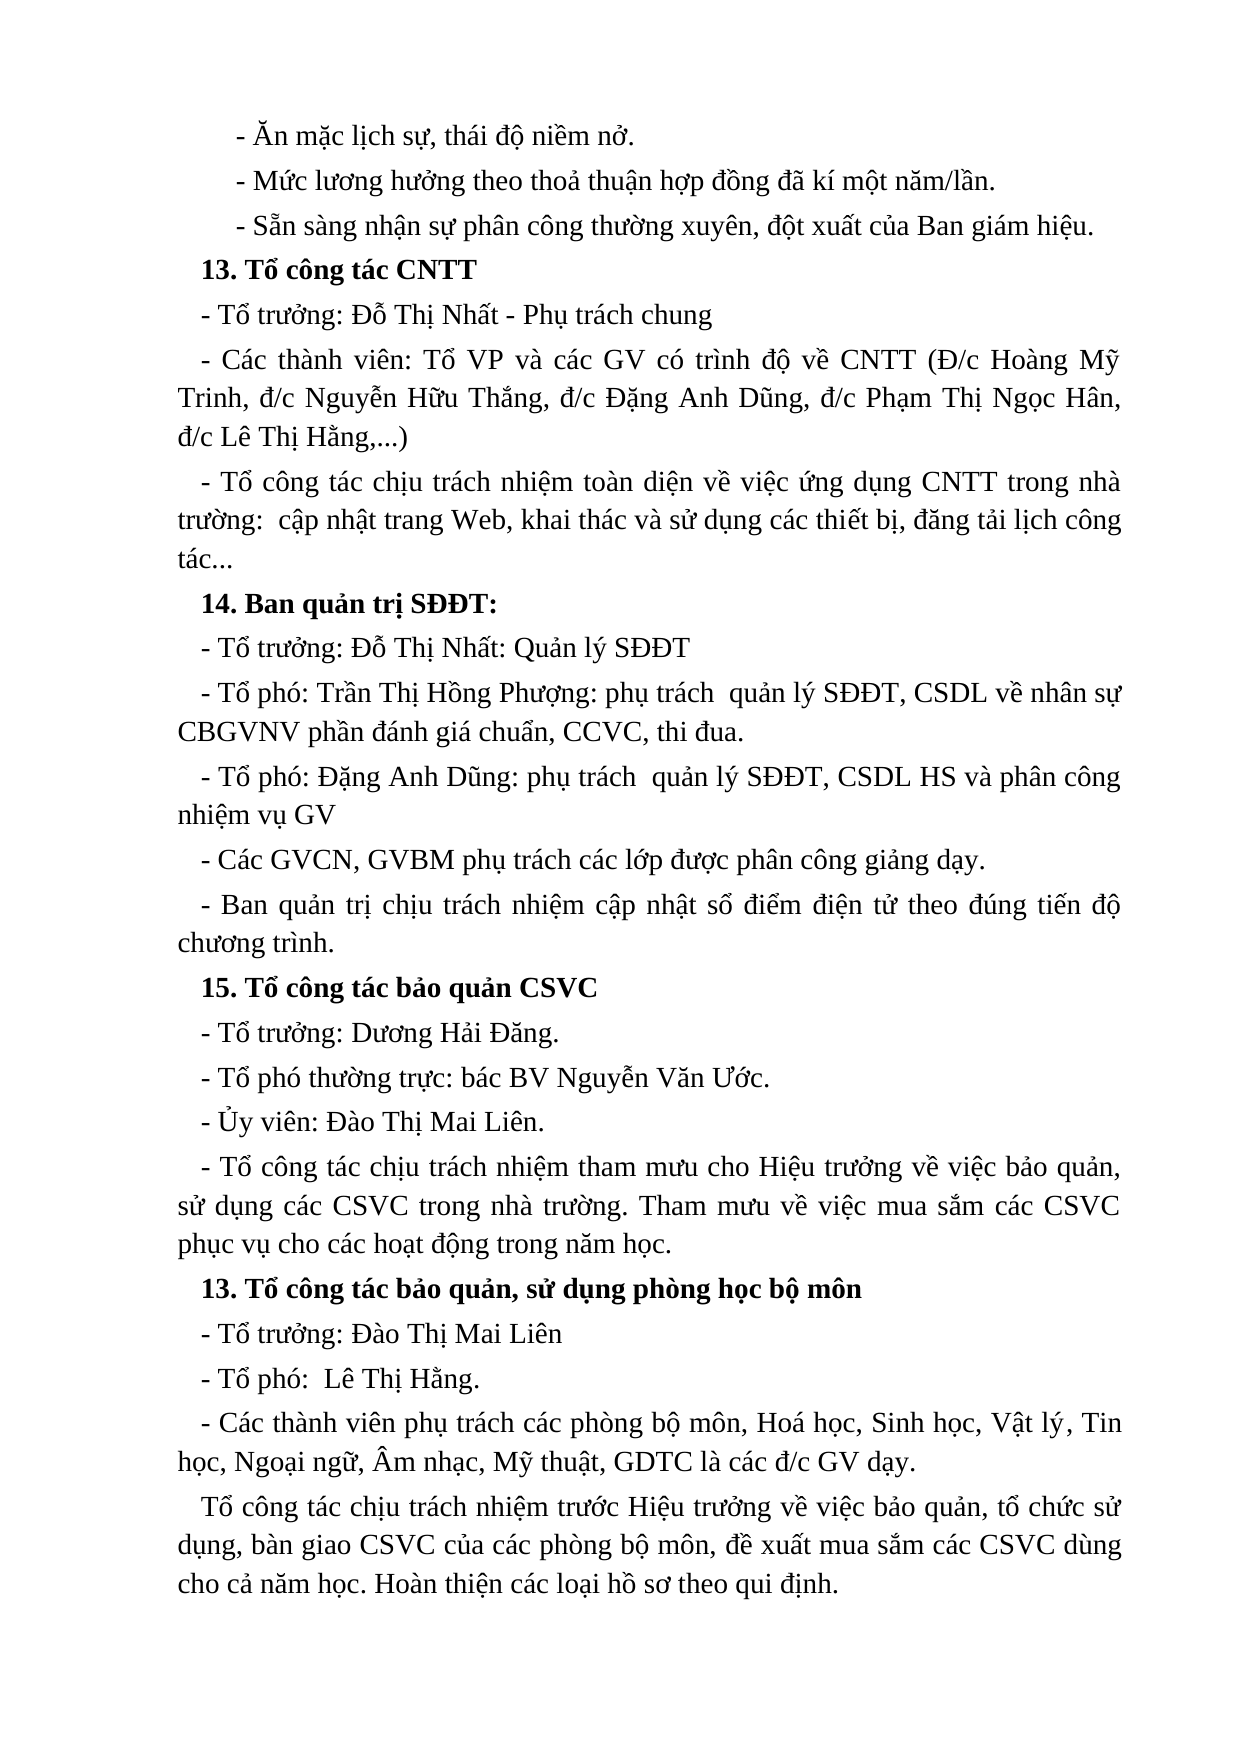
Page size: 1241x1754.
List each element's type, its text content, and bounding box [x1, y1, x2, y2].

text 13. Tổ công tác CNTT [177, 252, 1122, 286]
text - Các thành viên phụ trách các phòng bộ môn, Hoá học, Sinh học, Vật lý, Tin học, Ngoại ngữ, Âm nhạc, Mỹ thuật, GDTC là các đ/c GV dạy. [177, 1406, 1122, 1478]
text 13. Tổ công tác bảo quản, sử dụng phòng học bộ môn [177, 1271, 1122, 1305]
text - Tổ phó: Lê Thị Hằng. [177, 1361, 1122, 1394]
text - Ăn mặc lịch sự, thái độ niềm nở. [177, 118, 1122, 152]
text Tổ công tác chịu trách nhiệm trước Hiệu trưởng về việc bảo quản, tổ chức sử dụng, bàn giao CSVC của các phòng bộ môn, đề xuất mua sắm các CSVC dùng cho cả năm học. Hoàn thiện các loại hồ sơ theo qui định. [177, 1489, 1122, 1599]
text - Các thành viên: Tổ VP và các GV có trình độ về CNTT (Đ/c Hoàng Mỹ Trinh, đ/c Nguyễn Hữu Thắng, đ/c Đặng Anh Dũng, đ/c Phạm Thị Ngọc Hân, đ/c Lê Thị Hằng,...) [177, 342, 1122, 453]
text - Tổ trưởng: Dương Hải Đăng. [177, 1015, 1122, 1048]
text - Sẵn sàng nhận sự phân công thường xuyên, đột xuất của Ban giám hiệu. [236, 208, 1122, 241]
text - Tổ phó: Trần Thị Hồng Phượng: phụ trách quản lý SĐĐT, CSDL về nhân sự CBGVNV phần đánh giá chuẩn, CCVC, thi đua. [177, 675, 1122, 747]
text 15. Tổ công tác bảo quản CSVC [177, 970, 1122, 1004]
text - Tổ công tác chịu trách nhiệm toàn diện về việc ứng dụng CNTT trong nhà trường: cập nhật trang Web, khai thác và sử dụng các thiết bị, đăng tải lịch công tác... [177, 464, 1122, 574]
text - Tổ công tác chịu trách nhiệm tham mưu cho Hiệu trưởng về việc bảo quản, sử dụng các CSVC trong nhà trường. Tham mưu về việc mua sắm các CSVC phục vụ cho các hoạt động trong năm học. [177, 1149, 1122, 1260]
text - Tổ trưởng: Đào Thị Mai Liên [177, 1316, 1122, 1349]
text - Mức lương hưởng theo thoả thuận hợp đồng đã kí một năm/lần. [177, 163, 1122, 196]
text - Tổ phó: Đặng Anh Dũng: phụ trách quản lý SĐĐT, CSDL HS và phân công nhiệm vụ GV [177, 759, 1122, 831]
text - Ban quản trị chịu trách nhiệm cập nhật sổ điểm điện tử theo đúng tiến độ chương trình. [177, 887, 1122, 959]
text - Tổ trưởng: Đỗ Thị Nhất - Phụ trách chung [177, 297, 1122, 331]
text - Các GVCN, GVBM phụ trách các lớp được phân công giảng dạy. [177, 842, 1122, 876]
text - Tổ phó thường trực: bác BV Nguyễn Văn Ước. [177, 1060, 1122, 1093]
text 14. Ban quản trị SĐĐT: [177, 586, 1122, 619]
text - Tổ trưởng: Đỗ Thị Nhất: Quản lý SĐĐT [177, 631, 1122, 664]
text - Ủy viên: Đào Thị Mai Liên. [177, 1104, 1122, 1138]
